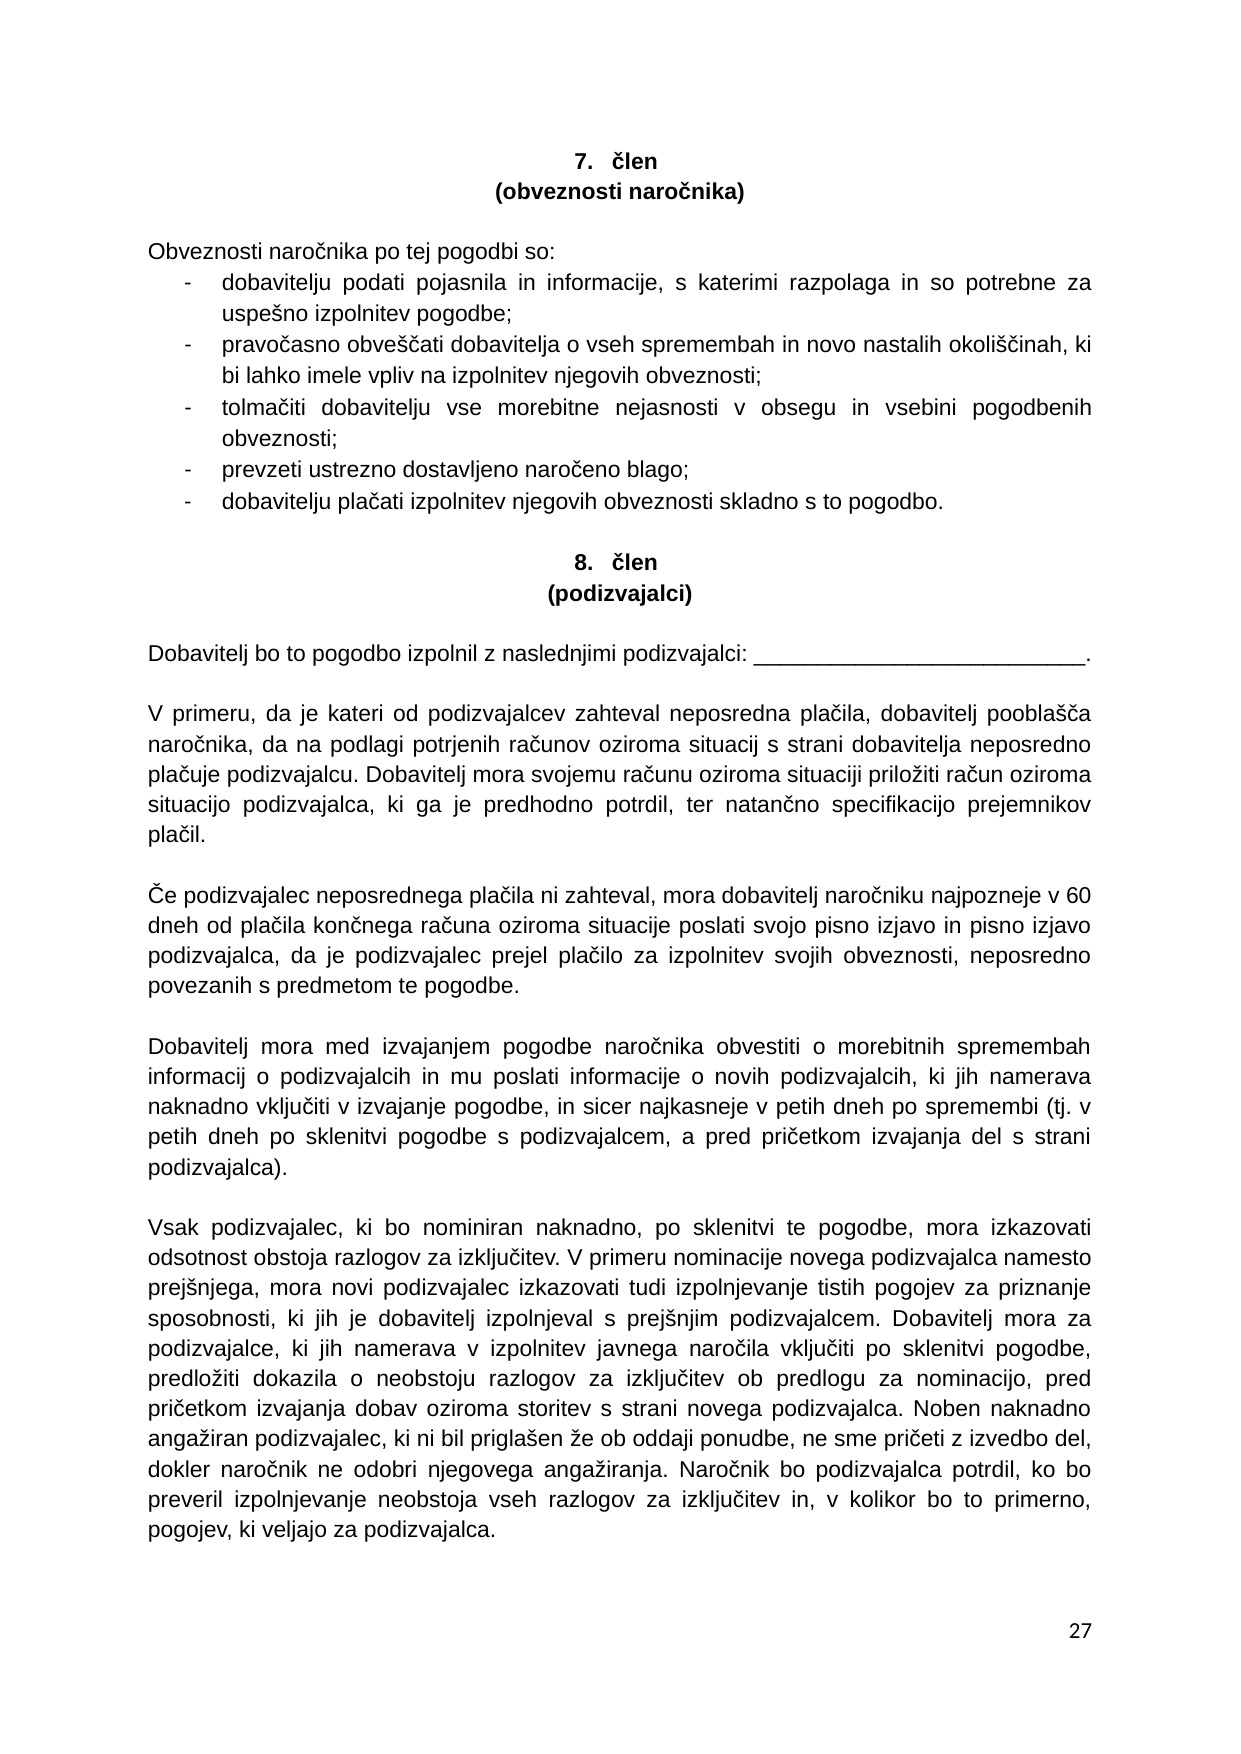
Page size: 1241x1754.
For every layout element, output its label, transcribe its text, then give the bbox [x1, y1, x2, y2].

list dobavitelju podati pojasnila in informacije, s katerimi razpolaga in so potrebne za uspešno izpolnitev pogodbe; [184, 268, 1092, 327]
text Vsak podizvajalec, ki bo nominiran naknadno, po sklenitvi te pogodbe, mora izkazovati odsotnost obstoja razlogov za izključitev. V primeru nominacije novega podizvajalca namesto prejšnjega, mora novi podizvajalec izkazovati tudi izpolnjevanje tistih pogojev za priznanje sposobnosti, ki jih je dobavitelj izpolnjeval s prejšnjim podizvajalcem. Dobavitelj mora za podizvajalce, ki jih namerava v izpolnitev javnega naročila vključiti po sklenitvi pogodbe, predložiti dokazila o neobstoju razlogov za izključitev ob predlogu za nominacijo, pred pričetkom izvajanja dobav oziroma storitev s strani novega podizvajalca. Noben naknadno angažiran podizvajalec, ki ni bil priglašen že ob oddaji ponudbe, ne sme pričeti z izvedbo del, dokler naročnik ne odobri njegovega angažiranja. Naročnik bo podizvajalca potrdil, ko bo preveril izpolnjevanje neobstoja vseh razlogov za izključitev in, v kolikor bo to primerno, pogojev, ki veljajo za podizvajalca. [148, 1214, 1092, 1542]
list pravočasno obveščati dobavitelja o vseh spremembah in novo nastalih okoliščinah, ki bi lahko imele vpliv na izpolnitev njegovih obveznosti; [184, 331, 1092, 389]
text Obveznosti naročnika po tej pogodbi so: [148, 238, 1092, 265]
list člen [140, 549, 1092, 576]
list prevzeti ustrezno dostavljeno naročeno blago; [184, 455, 1092, 483]
text Dobavitelj mora med izvajanjem pogodbe naročnika obvestiti o morebitnih spremembah informacij o podizvajalcih in mu poslati informacije o novih podizvajalcih, ki jih namerava naknadno vključiti v izvajanje pogodbe, in sicer najkasneje v petih dneh po spremembi (tj. v petih dneh po sklenitvi pogodbe s podizvajalcem, a pred pričetkom izvajanja del s strani podizvajalca). [148, 1033, 1092, 1180]
text V primeru, da je kateri od podizvajalcev zahteval neposredna plačila, dobavitelj pooblašča naročnika, da na podlagi potrjenih računov oziroma situacij s strani dobavitelja neposredno plačuje podizvajalcu. Dobavitelj mora svojemu računu oziroma situaciji priložiti račun oziroma situacijo podizvajalca, ki ga je predhodno potrdil, ter natančno specifikacijo prejemnikov plačil. [148, 700, 1092, 848]
list člen [140, 148, 1092, 174]
text Dobavitelj bo to pogodbo izpolnil z naslednjimi podizvajalci: __________________________. [148, 640, 1092, 666]
list tolmačiti dobavitelju vse morebitne nejasnosti v obsegu in vsebini pogodbenih obveznosti; [184, 393, 1092, 451]
text Če podizvajalec neposrednega plačila ni zahteval, mora dobavitelj naročniku najpozneje v 60 dneh od plačila končnega računa oziroma situacije poslati svojo pisno izjavo in pisno izjavo podizvajalca, da je podizvajalec prejel plačilo za izpolnitev svojih obveznosti, neposredno povezanih s predmetom te pogodbe. [148, 882, 1092, 999]
list dobavitelju plačati izpolnitev njegovih obveznosti skladno s to pogodbo. [184, 487, 1092, 515]
text (podizvajalci) [148, 579, 1092, 606]
text (obveznosti naročnika) [148, 178, 1092, 204]
